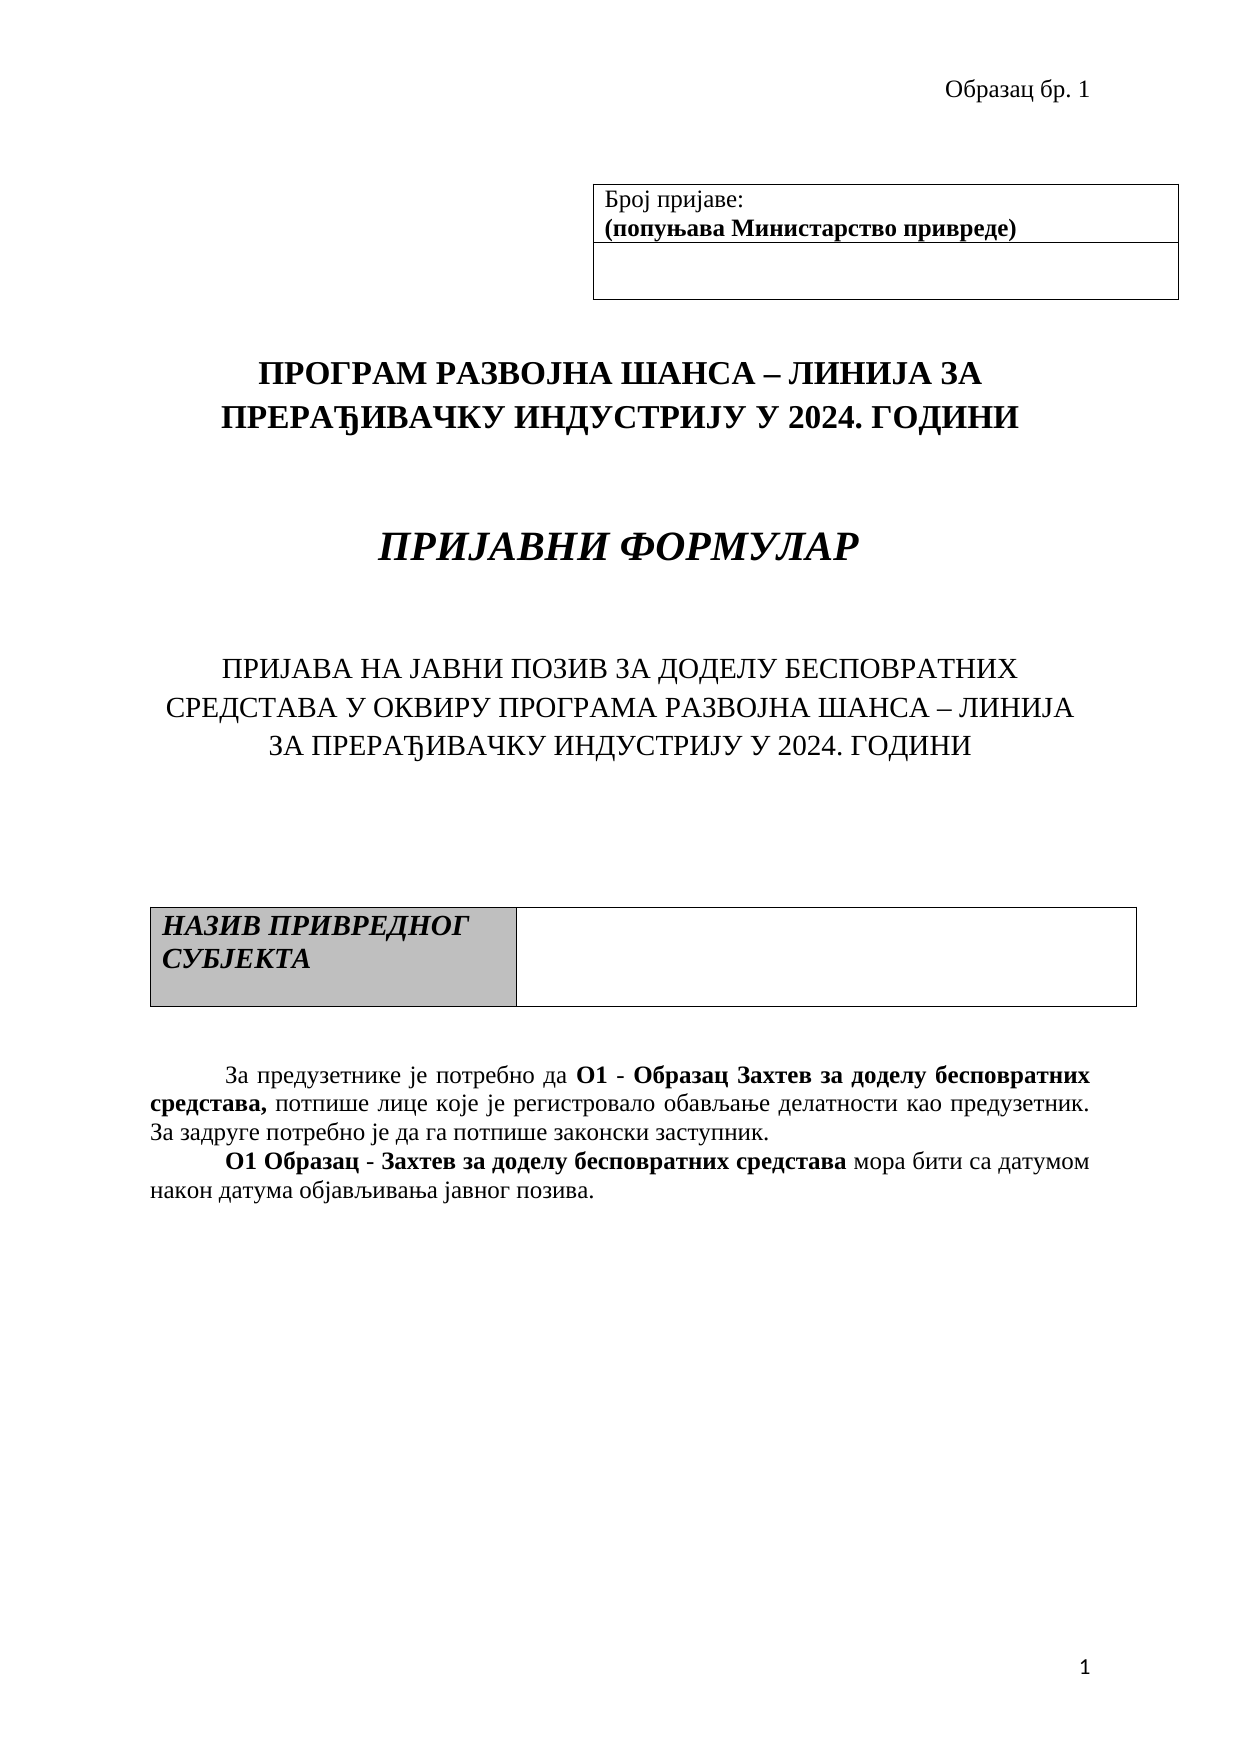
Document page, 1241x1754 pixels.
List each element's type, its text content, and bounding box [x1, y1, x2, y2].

table_header НАЗИВ ПРИВРЕДНОГ СУБЈЕКТА [151, 908, 516, 1006]
text ПРИЈАВА НА ЈАВНИ ПОЗИВ ЗА ДОДЕЛУ БЕСПОВРАТНИХ СРЕДСТАВА У ОКВИРУ ПРОГРАМA РАЗВОЈНА ШАНСА – ЛИНИЈА ЗА ПРЕРАЂИВАЧКУ ИНДУСТРИЈУ У 2024. ГОДИНИ [150, 651, 1090, 762]
table_cell [594, 243, 1178, 299]
table_header [517, 908, 1136, 1006]
table_header Број пријаве: (попуњава Министарство привреде) [594, 185, 1178, 242]
text За предузетнике је потребно да О1 - Образац Захтев за доделу бесповратних средстава, потпише лице које је регистровало обављање делатности као предузетник. За задруге потребно је да га потпише законски заступник. [150, 1060, 1090, 1146]
text ПРОГРАМ РАЗВОЈНА ШАНСА – ЛИНИЈА ЗА ПРЕРАЂИВАЧКУ ИНДУСТРИЈУ У 2024. ГОДИНИ [150, 353, 1090, 436]
text ПРИЈАВНИ ФОРМУЛАР [150, 522, 1090, 569]
text О1 Образац - Захтев за доделу бесповратних средстава мора бити са датумом након датума објављивања јавног позива. [150, 1146, 1090, 1203]
